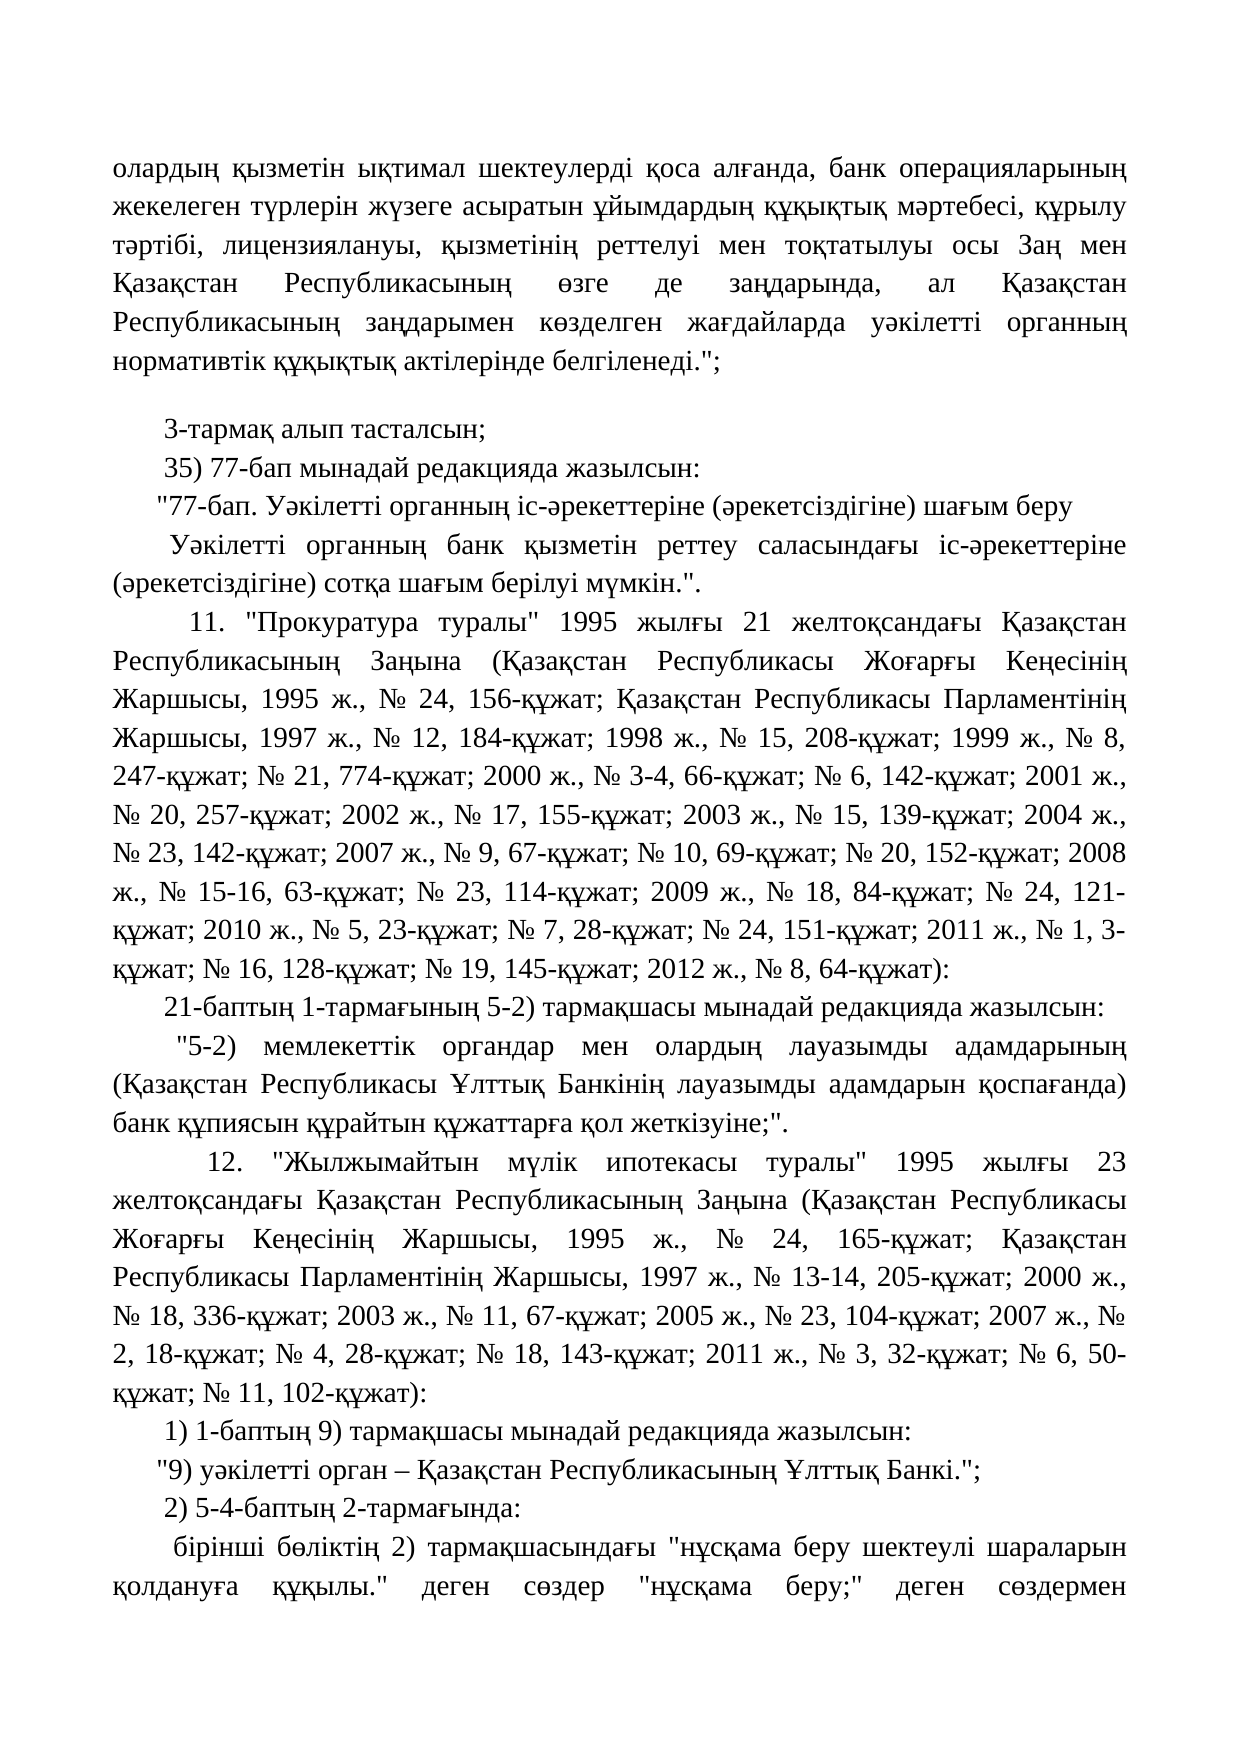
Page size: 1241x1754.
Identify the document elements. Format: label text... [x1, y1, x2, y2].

text "77-бап. Уәкілетті органның iс-әрекеттерiне (әрекетсіздігіне) шағым беру [112, 488, 1128, 522]
text "9) уәкілетті орган – Қазақстан Республикасының Ұлттық Банкі."; [112, 1452, 1128, 1486]
text Уәкiлеттi органның банк қызметiн реттеу саласындағы iс-әрекеттерiне (әрекетсіздігіне) сотқа шағым берілуі мүмкiн.". [112, 527, 1128, 599]
text 2) 5-4-баптың 2-тармағында: [112, 1491, 1128, 1524]
text 11. "Прокуратура туралы" 1995 жылғы 21 желтоқсандағы Қазақстан Республикасының Заңына (Қазақстан Республикасы Жоғарғы Кеңесінің Жаршысы, 1995 ж., № 24, 156-құжат; Қазақстан Республикасы Парламентінің Жаршысы, 1997 ж., № 12, 184-құжат; 1998 ж., № 15, 208-құжат; 1999 ж., № 8, 247-құжат; № 21, 774-құжат; 2000 ж., № 3-4, 66-құжат; № 6, 142-құжат; 2001 ж., № 20, 257-құжат; 2002 ж., № 17, 155-құжат; 2003 ж., № 15, 139-құжат; 2004 ж., № 23, 142-құжат; 2007 ж., № 9, 67-құжат; № 10, 69-құжат; № 20, 152-құжат; 2008 ж., № 15-16, 63-құжат; № 23, 114-құжат; 2009 ж., № 18, 84-құжат; № 24, 121-құжат; 2010 ж., № 5, 23-құжат; № 7, 28-құжат; № 24, 151-құжат; 2011 ж., № 1, 3-құжат; № 16, 128-құжат; № 19, 145-құжат; 2012 ж., № 8, 64-құжат): [112, 604, 1128, 984]
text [112, 1529, 1128, 1601]
text "5-2) мемлекеттiк органдар мен олардың лауазымды адамдарының (Қазақстан Республикасы Ұлттық Банкiнiң лауазымды адамдарын қоспағанда) банк құпиясын құрайтын құжаттарға қол жеткiзуіне;". [112, 1028, 1128, 1139]
text 12. "Жылжымайтын мүлiк ипотекасы туралы" 1995 жылғы 23 желтоқсандағы Қазақстан Республикасының Заңына (Қазақстан Республикасы Жоғарғы Кеңесінің Жаршысы, 1995 ж., № 24, 165-құжат; Қазақстан Республикасы Парламентінің Жаршысы, 1997 ж., № 13-14, 205-құжат; 2000 ж., № 18, 336-құжат; 2003 ж., № 11, 67-құжат; 2005 ж., № 23, 104-құжат; 2007 ж., № 2, 18-құжат; № 4, 28-құжат; № 18, 143-құжат; 2011 ж., № 3, 32-құжат; № 6, 50-құжат; № 11, 102-құжат): [112, 1144, 1128, 1408]
text 35) 77-бап мынадай редакцияда жазылсын: [112, 450, 1128, 483]
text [112, 150, 1128, 376]
text 21-баптың 1-тармағының 5-2) тармақшасы мынадай редакцияда жазылсын: [112, 989, 1128, 1023]
text 1) 1-баптың 9) тармақшасы мынадай редакцияда жазылсын: [112, 1413, 1128, 1447]
text 3-тармақ алып тасталсын; [112, 411, 1128, 445]
